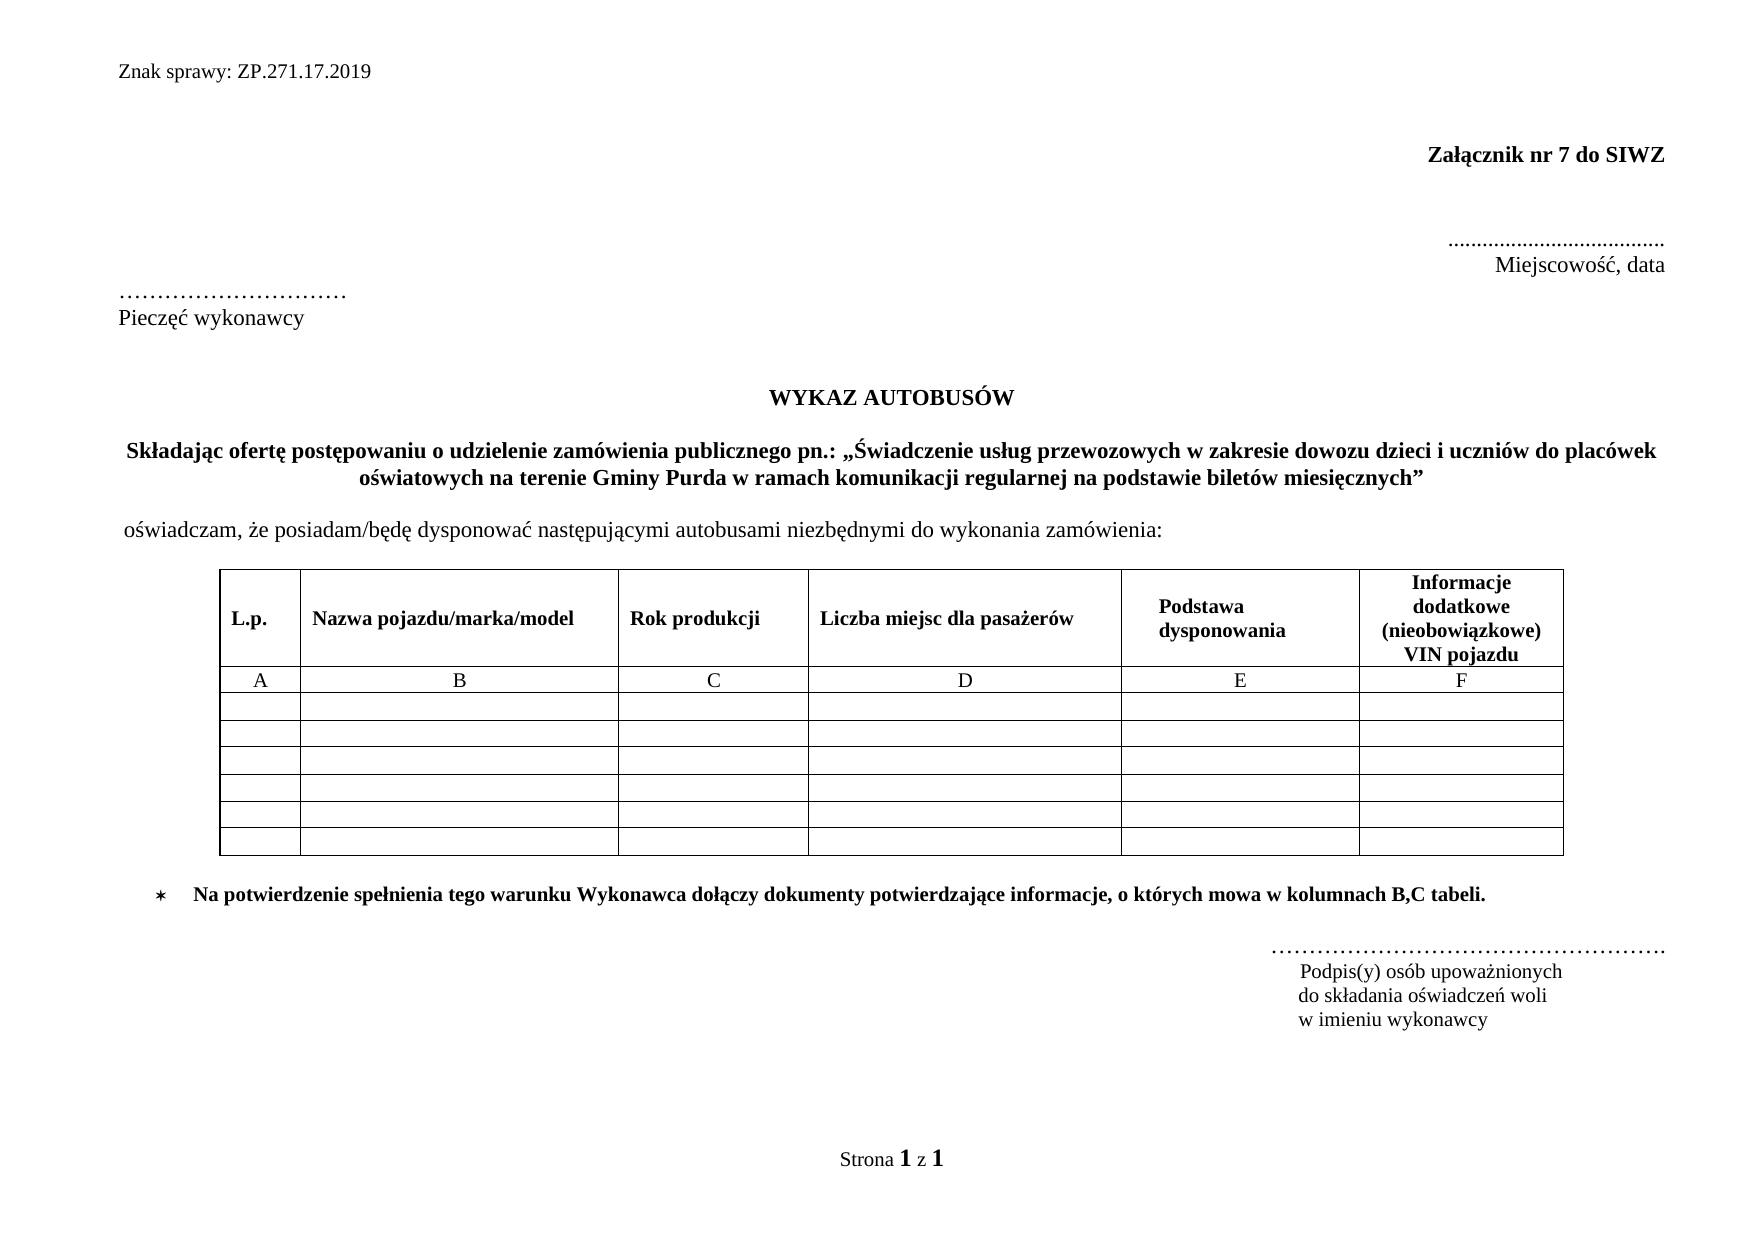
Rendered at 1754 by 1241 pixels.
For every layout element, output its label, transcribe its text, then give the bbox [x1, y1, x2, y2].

table_cell [301, 828, 618, 855]
table_cell [1122, 802, 1359, 827]
table_cell [1122, 721, 1359, 746]
table_cell [619, 721, 808, 746]
table_header Liczba miejsc dla pasażerów [809, 570, 1121, 666]
table_cell [1122, 828, 1359, 855]
table_cell [809, 802, 1121, 827]
table_cell [301, 775, 618, 801]
table_cell [809, 693, 1121, 720]
table_header Informacje dodatkowe (nieobowiązkowe) VIN pojazdu [1360, 570, 1563, 666]
table_cell [1360, 775, 1563, 801]
table_cell [619, 802, 808, 827]
table_cell [221, 693, 300, 720]
table_cell [1360, 802, 1563, 827]
text WYKAZ AUTOBUSÓW [118, 384, 1665, 411]
table_cell A [221, 667, 300, 692]
text Składając ofertę postępowaniu o udzielenie zamówienia publicznego pn.: „Świadczenie usług przewozowych w zakresie dowozu dzieci i uczniów do placówek oświatowych na terenie Gminy Purda w ramach komunikacji regularnej na podstawie biletów miesięcznych” [118, 437, 1665, 490]
table_cell [809, 775, 1121, 801]
table_cell [301, 747, 618, 773]
table_cell [1360, 828, 1563, 855]
table_cell [1122, 747, 1359, 773]
table_header Rok produkcji [619, 570, 808, 666]
text Podpis(y) osób upoważnionych [1226, 959, 1665, 983]
table_cell [619, 828, 808, 855]
table_cell [221, 775, 300, 801]
table_cell [1360, 693, 1563, 720]
table_cell D [809, 667, 1121, 692]
table_cell [301, 802, 618, 827]
text oświadczam, że posiadam/będę dysponować następującymi autobusami niezbędnymi do wykonania zamówienia: [118, 516, 1665, 543]
text Pieczęć wykonawcy [118, 304, 1665, 330]
table_cell E [1122, 667, 1359, 692]
text w imieniu wykonawcy [118, 1007, 1665, 1031]
text do składania oświadczeń woli [118, 983, 1665, 1007]
text ………………………… [118, 277, 1665, 304]
list Na potwierdzenie spełnienia tego warunku Wykonawca dołączy dokumenty potwierdzające informacje, o których mowa w kolumnach B,C tabeli. [156, 882, 1665, 906]
table_cell C [619, 667, 808, 692]
table_cell [809, 721, 1121, 746]
table_cell [301, 721, 618, 746]
table_cell [619, 775, 808, 801]
text Załącznik nr 7 do SIWZ [709, 141, 1665, 167]
table_cell [221, 747, 300, 773]
table_cell [221, 721, 300, 746]
table_cell [619, 693, 808, 720]
table_header Podstawa dysponowania [1122, 570, 1359, 666]
table_cell [1360, 721, 1563, 746]
table_cell F [1360, 667, 1563, 692]
table_cell [221, 802, 300, 827]
text Miejscowość, data [635, 251, 1665, 277]
table_header Nazwa pojazdu/marka/model [301, 570, 618, 666]
table_cell [1122, 775, 1359, 801]
table_cell [301, 693, 618, 720]
text ...................................... [561, 220, 1665, 251]
table_cell [1360, 747, 1563, 773]
text ……………………………………………. [783, 933, 1665, 959]
table_cell [1122, 693, 1359, 720]
table_cell B [301, 667, 618, 692]
table_header L.p. [221, 570, 300, 666]
table_cell [619, 747, 808, 773]
table_cell [809, 747, 1121, 773]
table_cell [221, 828, 300, 855]
table_cell [809, 828, 1121, 855]
